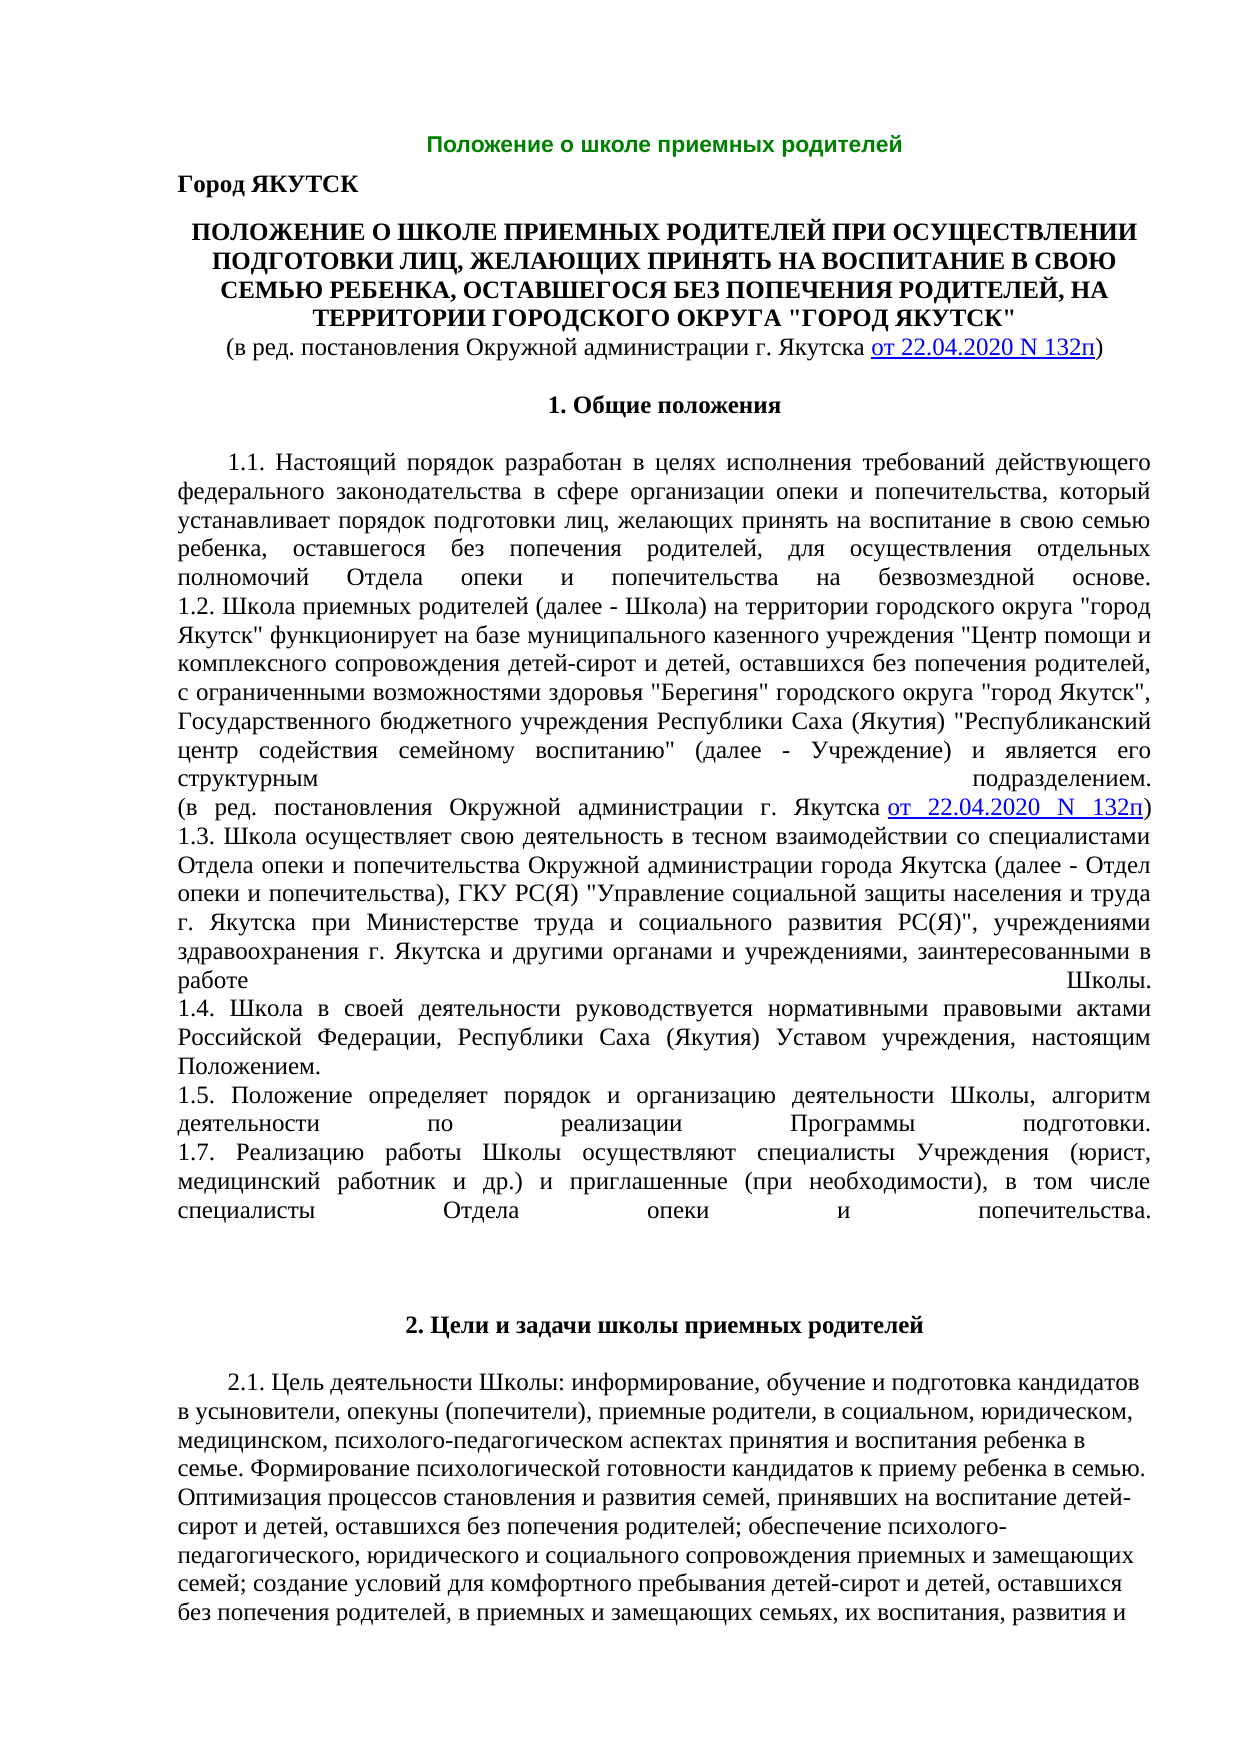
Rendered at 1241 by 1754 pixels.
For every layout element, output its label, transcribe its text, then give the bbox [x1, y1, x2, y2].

text 2. Цели и задачи школы приемных родителей [177, 1252, 1152, 1338]
text 1. Общие положения [177, 361, 1152, 418]
text ПОЛОЖЕНИЕ О ШКОЛЕ ПРИЕМНЫХ РОДИТЕЛЕЙ ПРИ ОСУЩЕСТВЛЕНИИ ПОДГОТОВКИ ЛИЦ, ЖЕЛАЮЩИХ ПРИНЯТЬ НА ВОСПИТАНИЕ В СВОЮ СЕМЬЮ РЕБЕНКА, ОСТАВШЕГОСЯ БЕЗ ПОПЕЧЕНИЯ РОДИТЕЛЕЙ, НА ТЕРРИТОРИИ ГОРОДСКОГО ОКРУГА "ГОРОД ЯКУТСК" [177, 217, 1152, 332]
subtitle Положение о школе приемных родителей [177, 131, 1152, 157]
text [177, 1367, 1152, 1626]
text Город ЯКУТСК [177, 169, 1152, 198]
text (в ред. постановления Окружной администрации г. Якутска от 22.04.2020 N 132п) [177, 332, 1152, 361]
text 1.1. Настоящий порядок разработан в целях исполнения требований действующего федерального законодательства в сфере организации опеки и попечительства, который устанавливает порядок подготовки лиц, желающих принять на воспитание в свою семью ребенка, оставшегося без попечения родителей, для осуществления отдельных полномочий Отдела опеки и попечительства на безвозмездной основе. 1.2. Школа приемных родителей (далее - Школа) на территории городского округа "город Якутск" функционирует на базе муниципального казенного учреждения "Центр помощи и комплексного сопровождения детей-сирот и детей, оставшихся без попечения родителей, с ограниченными возможностями здоровья "Берегиня" городского округа "город Якутск", Государственного бюджетного учреждения Республики Саха (Якутия) "Республиканский центр содействия семейному воспитанию" (далее - Учреждение) и является его структурным подразделением. (в ред. постановления Окружной администрации г. Якутска от 22.04.2020 N 132п) 1.3. Школа осуществляет свою деятельность в тесном взаимодействии со специалистами Отдела опеки и попечительства Окружной администрации города Якутска (далее - Отдел опеки и попечительства), ГКУ РС(Я) "Управление социальной защиты населения и труда г. Якутска при Министерстве труда и социального развития РС(Я)", учреждениями здравоохранения г. Якутска и другими органами и учреждениями, заинтересованными в работе Школы. 1.4. Школа в своей деятельности руководствуется нормативными правовыми актами Российской Федерации, Республики Саха (Якутия) Уставом учреждения, настоящим Положением. 1.5. Положение определяет порядок и организацию деятельности Школы, алгоритм деятельности по реализации Программы подготовки. 1.7. Реализацию работы Школы осуществляют специалисты Учреждения (юрист, медицинский работник и др.) и приглашенные (при необходимости), в том числе специалисты Отдела опеки и попечительства. [177, 447, 1152, 1252]
